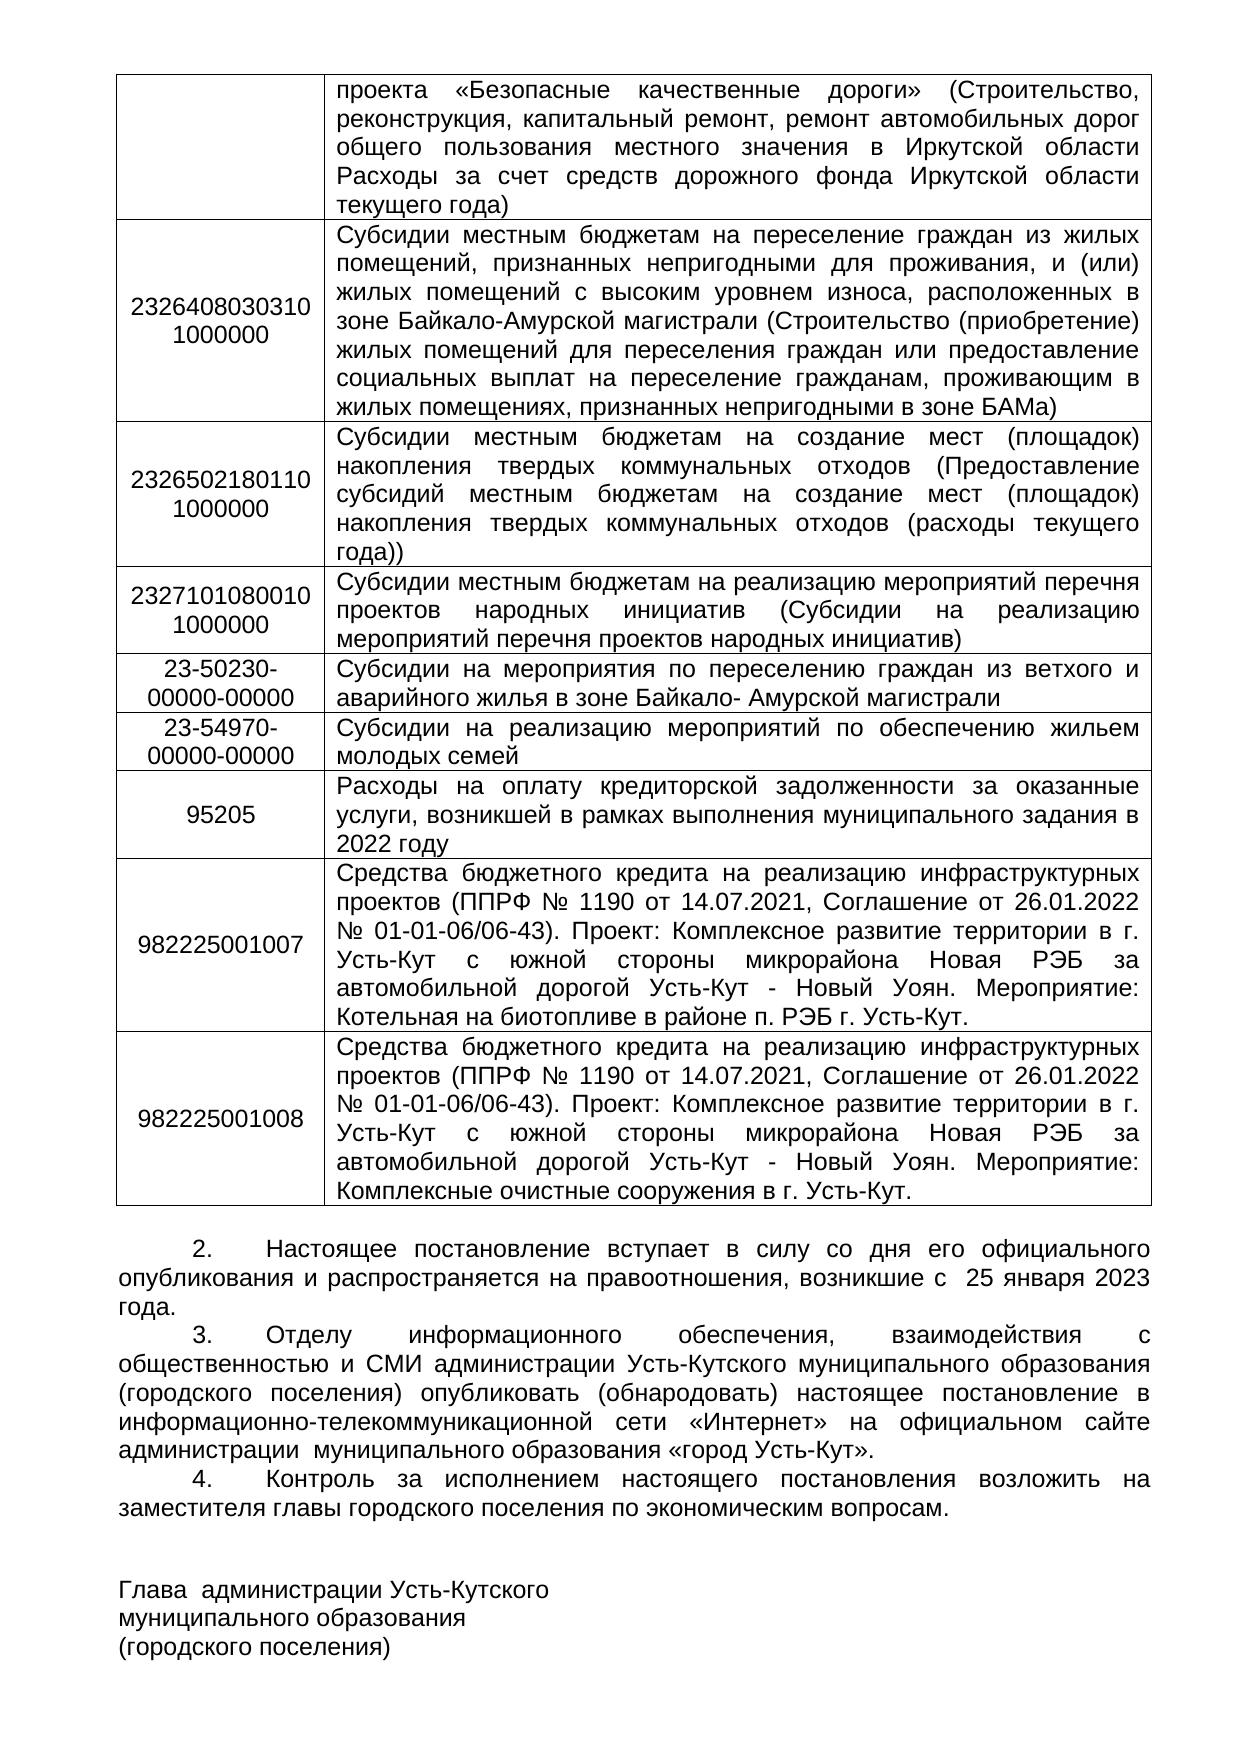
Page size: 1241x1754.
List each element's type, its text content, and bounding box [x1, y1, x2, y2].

table_cell 23-50230-00000-00000 [117, 654, 324, 712]
text 3. Отделу информационного обеспечения, взаимодействия с общественностью и СМИ администрации Усть-Кутского муниципального образования (городского поселения) опубликовать (обнародовать) настоящее постановление в информационно-телекоммуникационной сети «Интернет» на официальном сайте администрации муниципального образования «город Усть-Кут». [118, 1321, 1152, 1464]
table_cell 23264080303101000000 [117, 220, 324, 421]
table_cell 23-54970-00000-00000 [117, 713, 324, 770]
text 4. Контроль за исполнением настоящего постановления возложить на заместителя главы городского поселения по экономическим вопросам. [118, 1464, 1152, 1522]
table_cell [117, 75, 324, 219]
table_cell 23271010800101000000 [117, 567, 324, 653]
text муниципального образования [118, 1603, 1152, 1632]
table_cell Субсидии на мероприятия по переселению граждан из ветхого и аварийного жилья в зоне Байкало- Амурской магистрали [325, 654, 1151, 712]
table_cell Субсидии местным бюджетам на реализацию мероприятий перечня проектов народных инициатив (Субсидии на реализацию мероприятий перечня проектов народных инициатив) [325, 567, 1151, 653]
table_cell 982225001008 [117, 1032, 324, 1204]
table_cell Субсидии местным бюджетам на создание мест (площадок) накопления твердых коммунальных отходов (Предоставление субсидий местным бюджетам на создание мест (площадок) накопления твердых коммунальных отходов (расходы текущего года)) [325, 422, 1151, 566]
table_cell Субсидии на реализацию мероприятий по обеспечению жильем молодых семей [325, 713, 1151, 770]
table_cell 95205 [117, 771, 324, 857]
text 2. Настоящее постановление вступает в силу со дня его официального опубликования и распространяется на правоотношения, возникшие с 25 января 2023 года. [118, 1234, 1152, 1321]
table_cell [325, 75, 1151, 219]
table_cell Средства бюджетного кредита на реализацию инфраструктурных проектов (ППРФ № 1190 от 14.07.2021, Соглашение от 26.01.2022 № 01-01-06/06-43). Проект: Комплексное развитие территории в г. Усть-Кут с южной стороны микрорайона Новая РЭБ за автомобильной дорогой Усть-Кут - Новый Уоян. Мероприятие: Котельная на биотопливе в районе п. РЭБ г. Усть-Кут. [325, 859, 1151, 1031]
table_cell 982225001007 [117, 859, 324, 1031]
table_cell Средства бюджетного кредита на реализацию инфраструктурных проектов (ППРФ № 1190 от 14.07.2021, Соглашение от 26.01.2022 № 01-01-06/06-43). Проект: Комплексное развитие территории в г. Усть-Кут с южной стороны микрорайона Новая РЭБ за автомобильной дорогой Усть-Кут - Новый Уоян. Мероприятие: Комплексные очистные сооружения в г. Усть-Кут. [325, 1032, 1151, 1204]
table_cell Субсидии местным бюджетам на переселение граждан из жилых помещений, признанных непригодными для проживания, и (или) жилых помещений с высоким уровнем износа, расположенных в зоне Байкало-Амурской магистрали (Строительство (приобретение) жилых помещений для переселения граждан или предоставление социальных выплат на переселение гражданам, проживающим в жилых помещениях, признанных непригодными в зоне БАМа) [325, 220, 1151, 421]
text Глава администрации Усть-Кутского [118, 1574, 1152, 1603]
text (городского поселения) [118, 1632, 1152, 1661]
table_cell Расходы на оплату кредиторской задолженности за оказанные услуги, возникшей в рамках выполнения муниципального задания в 2022 году [325, 771, 1151, 857]
table_cell 23265021801101000000 [117, 422, 324, 566]
